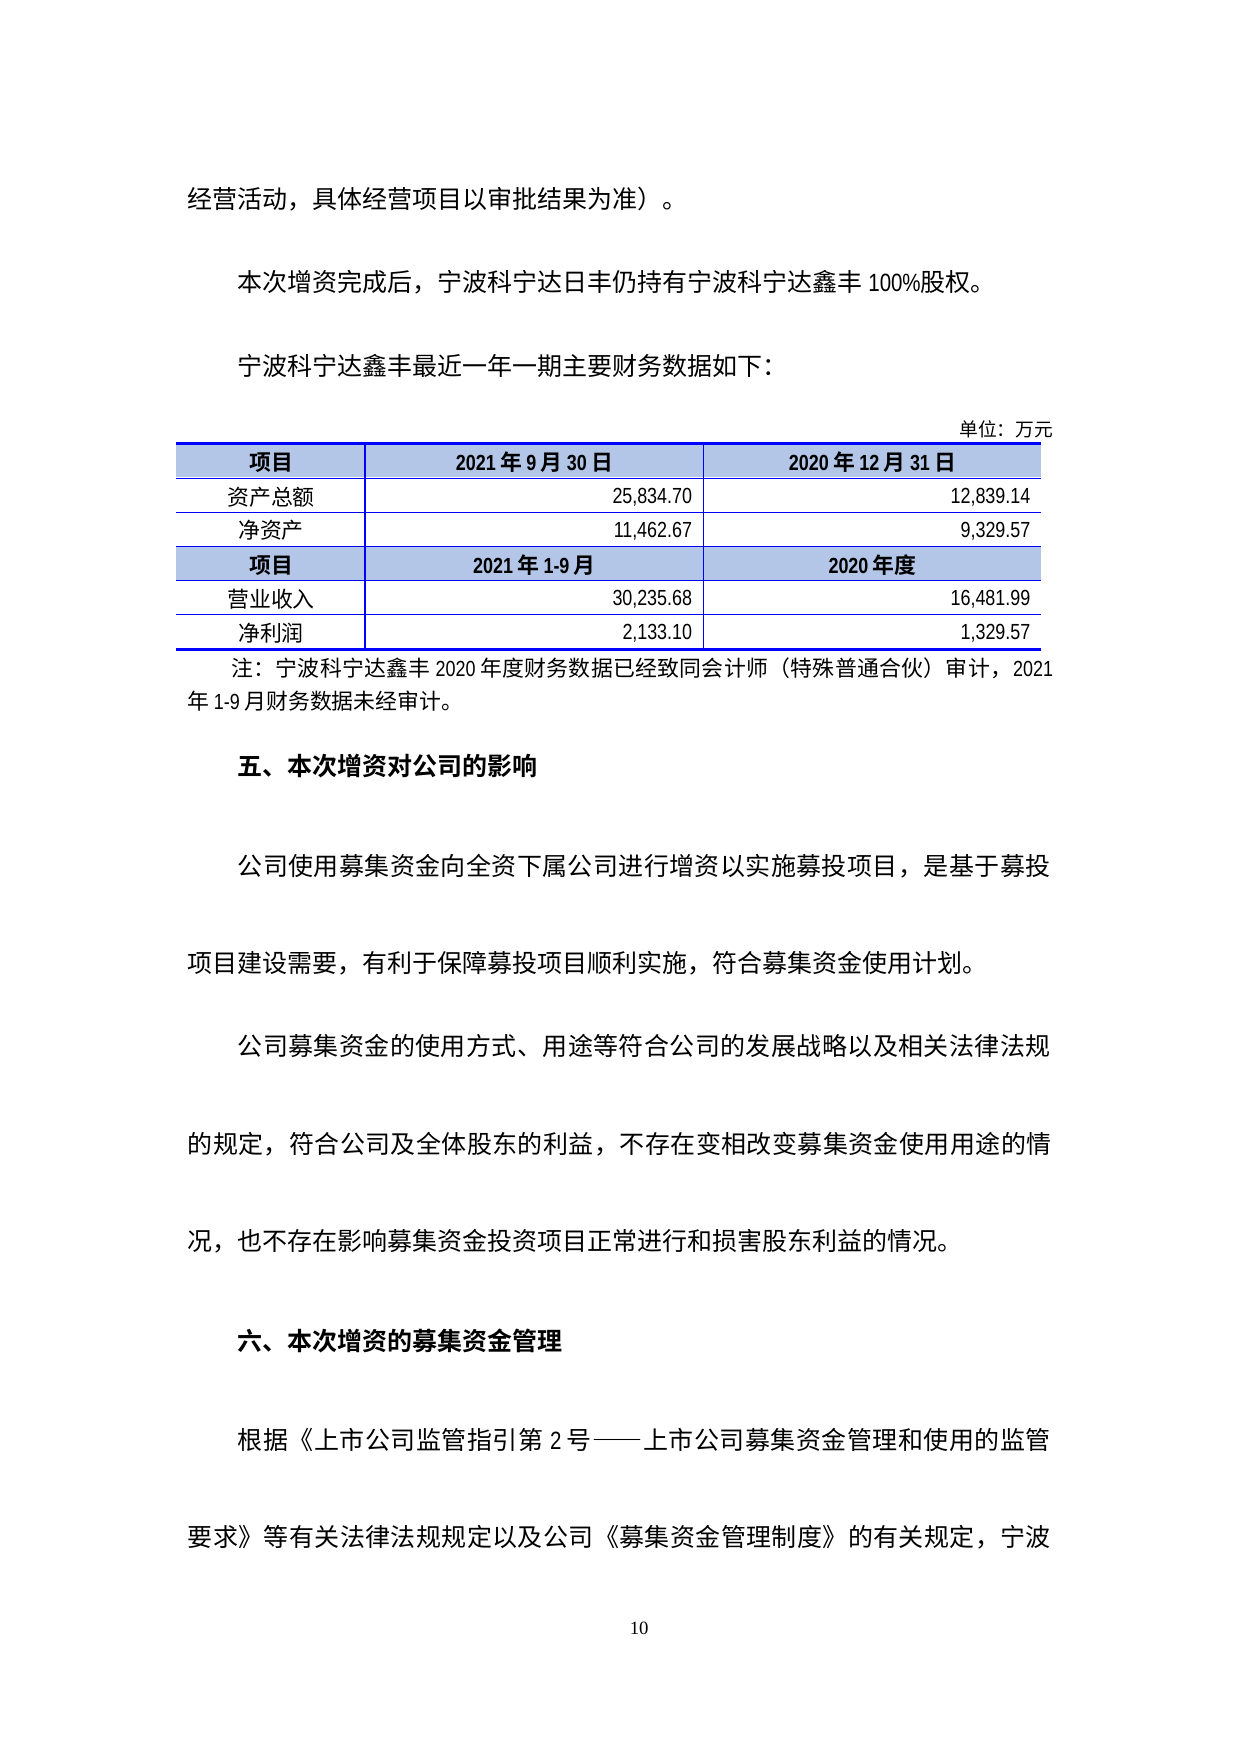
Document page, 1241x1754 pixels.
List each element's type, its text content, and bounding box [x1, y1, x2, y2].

table_cell 项目 [176, 547, 364, 580]
text 宁波科宁达鑫丰最近一年一期主要财务数据如下： [187, 332, 1053, 397]
table_cell 25,834.70 [366, 479, 703, 512]
table_cell 1,329.57 [704, 615, 1041, 648]
text 公司使用募集资金向全资下属公司进行增资以实施募投项目，是基于募投项目建设需要，有利于保障募投项目顺利实施，符合募集资金使用计划。 [187, 832, 1053, 994]
table_header 2020年12月31日 [704, 445, 1041, 477]
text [187, 165, 1053, 230]
text 六、本次增资的募集资金管理 [187, 1307, 1053, 1372]
table_cell 16,481.99 [704, 581, 1041, 614]
table_cell 30,235.68 [366, 581, 703, 614]
table_cell 2020年度 [704, 547, 1041, 580]
table_header 项目 [176, 445, 364, 477]
text 公司募集资金的使用方式、用途等符合公司的发展战略以及相关法律法规的规定，符合公司及全体股东的利益，不存在变相改变募集资金使用用途的情况，也不存在影响募集资金投资项目正常进行和损害股东利益的情况。 [187, 1012, 1053, 1272]
table_header 2021年9月30日 [366, 445, 703, 477]
table_cell 净资产 [176, 513, 364, 546]
table_cell 营业收入 [176, 581, 364, 614]
table_cell 资产总额 [176, 479, 364, 512]
table_cell 2021年1-9月 [366, 547, 703, 580]
table_cell 2,133.10 [366, 615, 703, 648]
text 单位：万元 [187, 415, 1053, 442]
text 注：宁波科宁达鑫丰2020年度财务数据已经致同会计师（特殊普通合伙）审计，2021年1-9月财务数据未经审计。 [187, 651, 1053, 716]
text 本次增资完成后，宁波科宁达日丰仍持有宁波科宁达鑫丰 100%股权。 [187, 248, 1053, 313]
table_cell 9,329.57 [704, 513, 1041, 546]
text 五、本次增资对公司的影响 [187, 732, 1053, 797]
table_cell 11,462.67 [366, 513, 703, 546]
table_cell 12,839.14 [704, 479, 1041, 512]
table_cell 净利润 [176, 615, 364, 648]
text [187, 1406, 1053, 1568]
